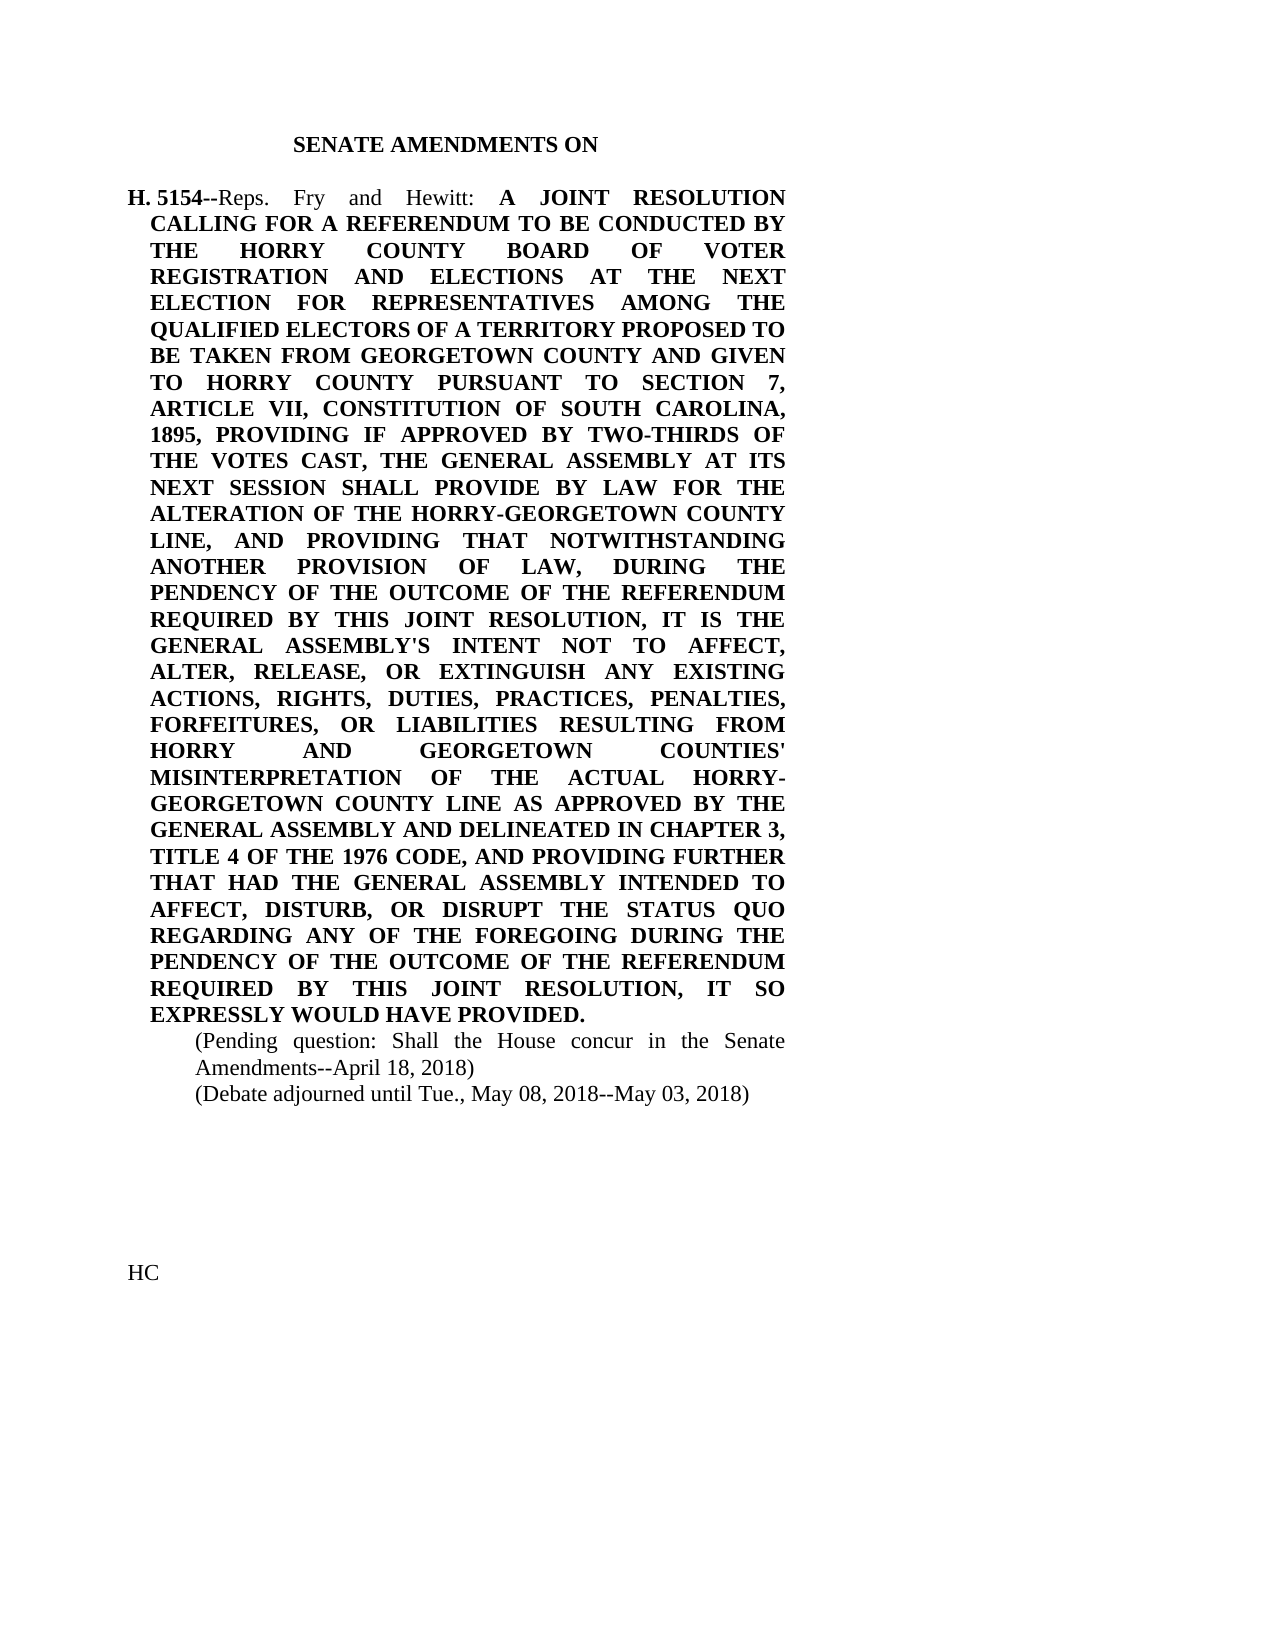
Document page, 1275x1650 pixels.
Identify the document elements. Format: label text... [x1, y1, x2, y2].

text SENATE AMENDMENTS ON [105, 131, 786, 158]
text H. 5154--Reps. Fry and Hewitt: A JOINT RESOLUTION CALLING FOR A REFERENDUM TO BE CONDUCTED BY THE HORRY COUNTY BOARD OF VOTER REGISTRATION AND ELECTIONS AT THE NEXT ELECTION FOR REPRESENTATIVES AMONG THE QUALIFIED ELECTORS OF A TERRITORY PROPOSED TO BE TAKEN FROM GEORGETOWN COUNTY AND GIVEN TO HORRY COUNTY PURSUANT TO SECTION 7, ARTICLE VII, CONSTITUTION OF SOUTH CAROLINA, 1895, PROVIDING IF APPROVED BY TWO-THIRDS OF THE VOTES CAST, THE GENERAL ASSEMBLY AT ITS NEXT SESSION SHALL PROVIDE BY LAW FOR THE ALTERATION OF THE HORRY-GEORGETOWN COUNTY LINE, AND PROVIDING THAT NOTWITHSTANDING ANOTHER PROVISION OF LAW, DURING THE PENDENCY OF THE OUTCOME OF THE REFERENDUM REQUIRED BY THIS JOINT RESOLUTION, IT IS THE GENERAL ASSEMBLY'S INTENT NOT TO AFFECT, ALTER, RELEASE, OR EXTINGUISH ANY EXISTING ACTIONS, RIGHTS, DUTIES, PRACTICES, PENALTIES, FORFEITURES, OR LIABILITIES RESULTING FROM HORRY AND GEORGETOWN COUNTIES' MISINTERPRETATION OF THE ACTUAL HORRY-GEORGETOWN COUNTY LINE AS APPROVED BY THE GENERAL ASSEMBLY AND DELINEATED IN CHAPTER 3, TITLE 4 OF THE 1976 CODE, AND PROVIDING FURTHER THAT HAD THE GENERAL ASSEMBLY INTENDED TO AFFECT, DISTURB, OR DISRUPT THE STATUS QUO REGARDING ANY OF THE FOREGOING DURING THE PENDENCY OF THE OUTCOME OF THE REFERENDUM REQUIRED BY THIS JOINT RESOLUTION, IT SO EXPRESSLY WOULD HAVE PROVIDED. [127, 184, 786, 1027]
text (Debate adjourned until Tue., May 08, 2018--May 03, 2018) [195, 1080, 786, 1106]
text (Pending question: Shall the House concur in the Senate Amendments--April 18, 2018) [195, 1027, 786, 1080]
